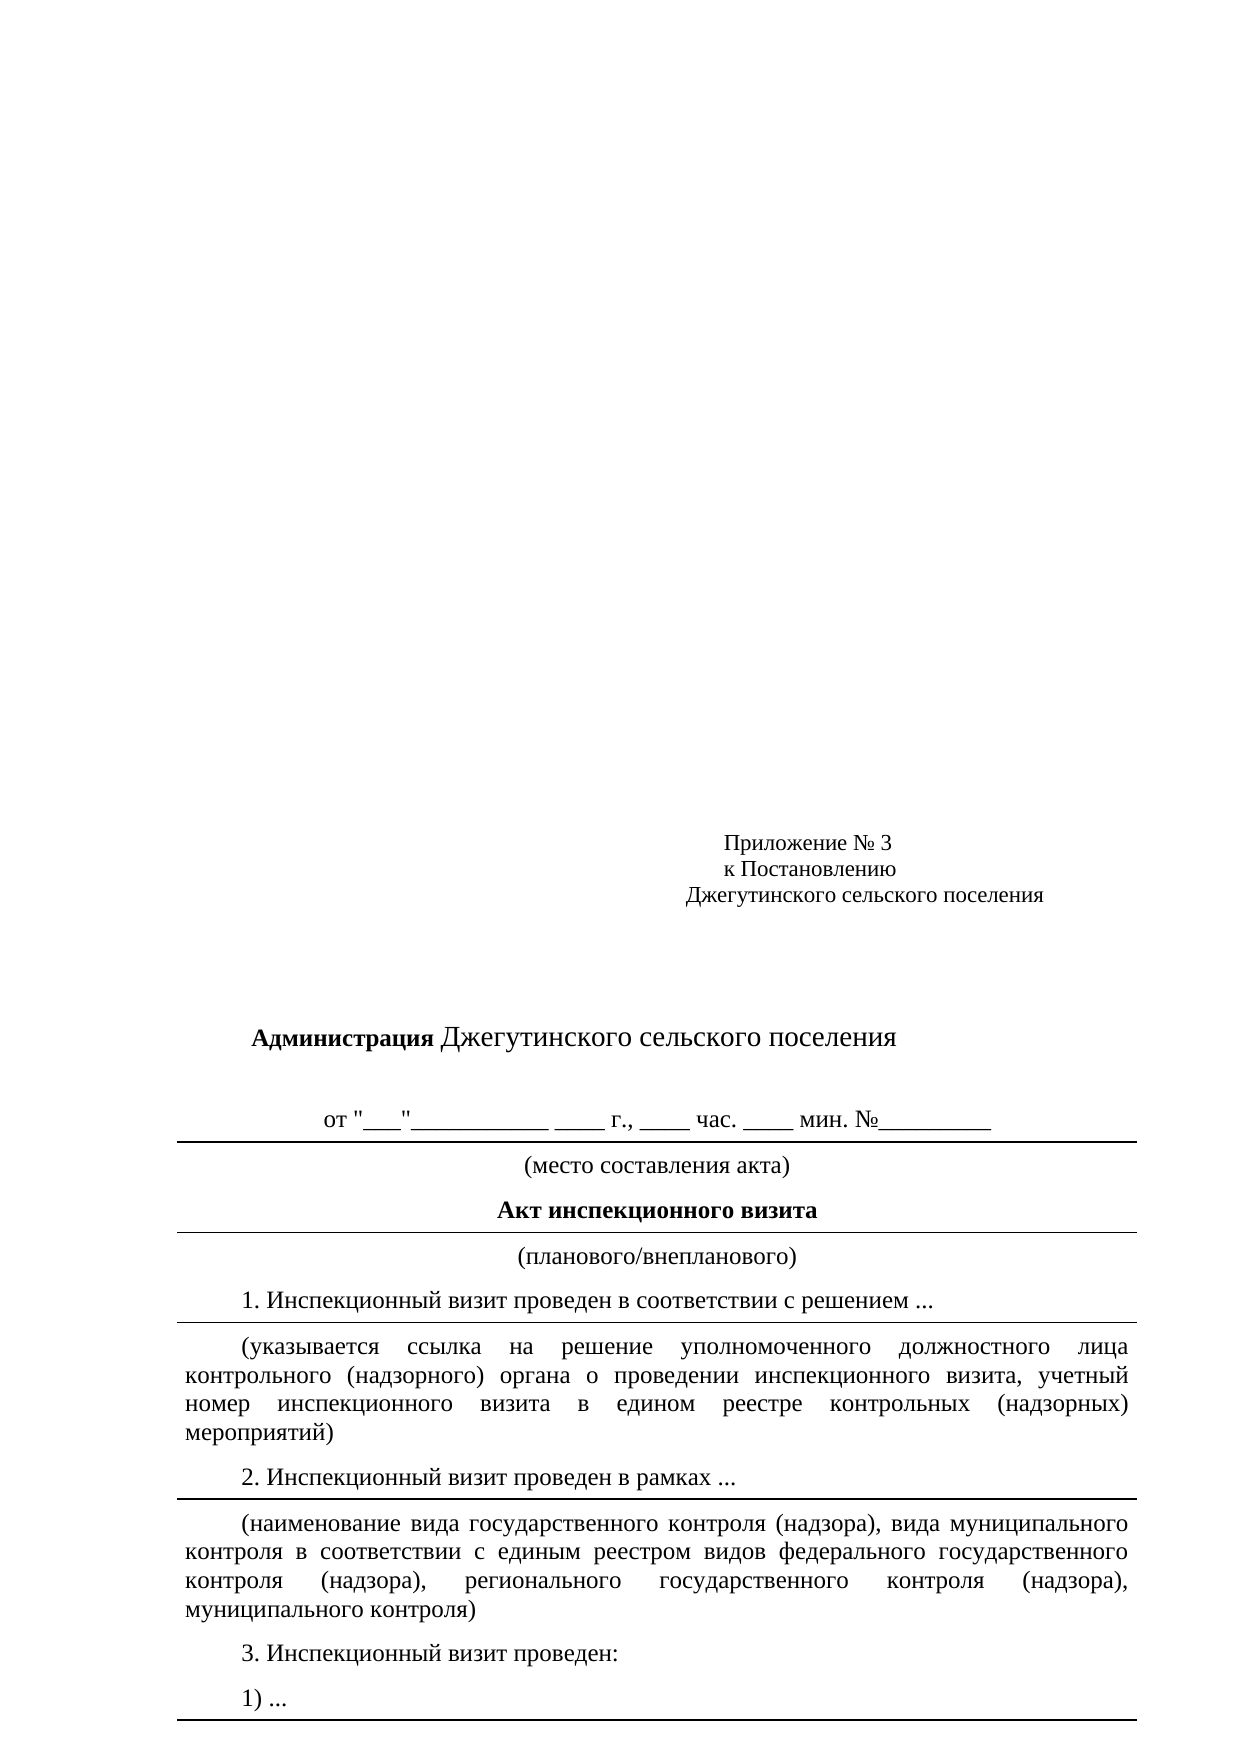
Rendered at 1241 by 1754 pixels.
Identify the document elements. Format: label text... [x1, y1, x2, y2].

text Приложение № 3 [723, 829, 1152, 855]
table_cell от "___"___________ ____ г., ____ час. ____ мин. №_________ [177, 1097, 1137, 1141]
text Джегутинского сельского поселения [177, 881, 1152, 908]
table_cell (указывается ссылка на решение уполномоченного должностного лица контрольного (надзорного) органа о проведении инспекционного визита, учетный номер инспекционного визита в едином реестре контрольных (надзорных) мероприятий) [177, 1323, 1137, 1454]
text к Постановлению [723, 855, 1152, 881]
table_cell 1) ... [177, 1675, 1137, 1719]
table_cell Акт инспекционного визита [177, 1187, 1137, 1231]
table_cell 3. Инспекционный визит проведен: [177, 1630, 1137, 1675]
table_cell (планового/внепланового) [177, 1233, 1137, 1277]
table_cell (наименование вида государственного контроля (надзора), вида муниципального контроля в соответствии с единым реестром видов федерального государственного контроля (надзора), регионального государственного контроля (надзора), муниципального контроля) [177, 1500, 1137, 1630]
table_cell 1. Инспекционный визит проведен в соответствии с решением ... [177, 1277, 1137, 1322]
table_cell (место составления акта) [177, 1143, 1137, 1187]
table_cell Администрация Джегутинского сельского поселения [177, 1018, 1137, 1097]
table_cell 2. Инспекционный визит проведен в рамках ... [177, 1454, 1137, 1498]
